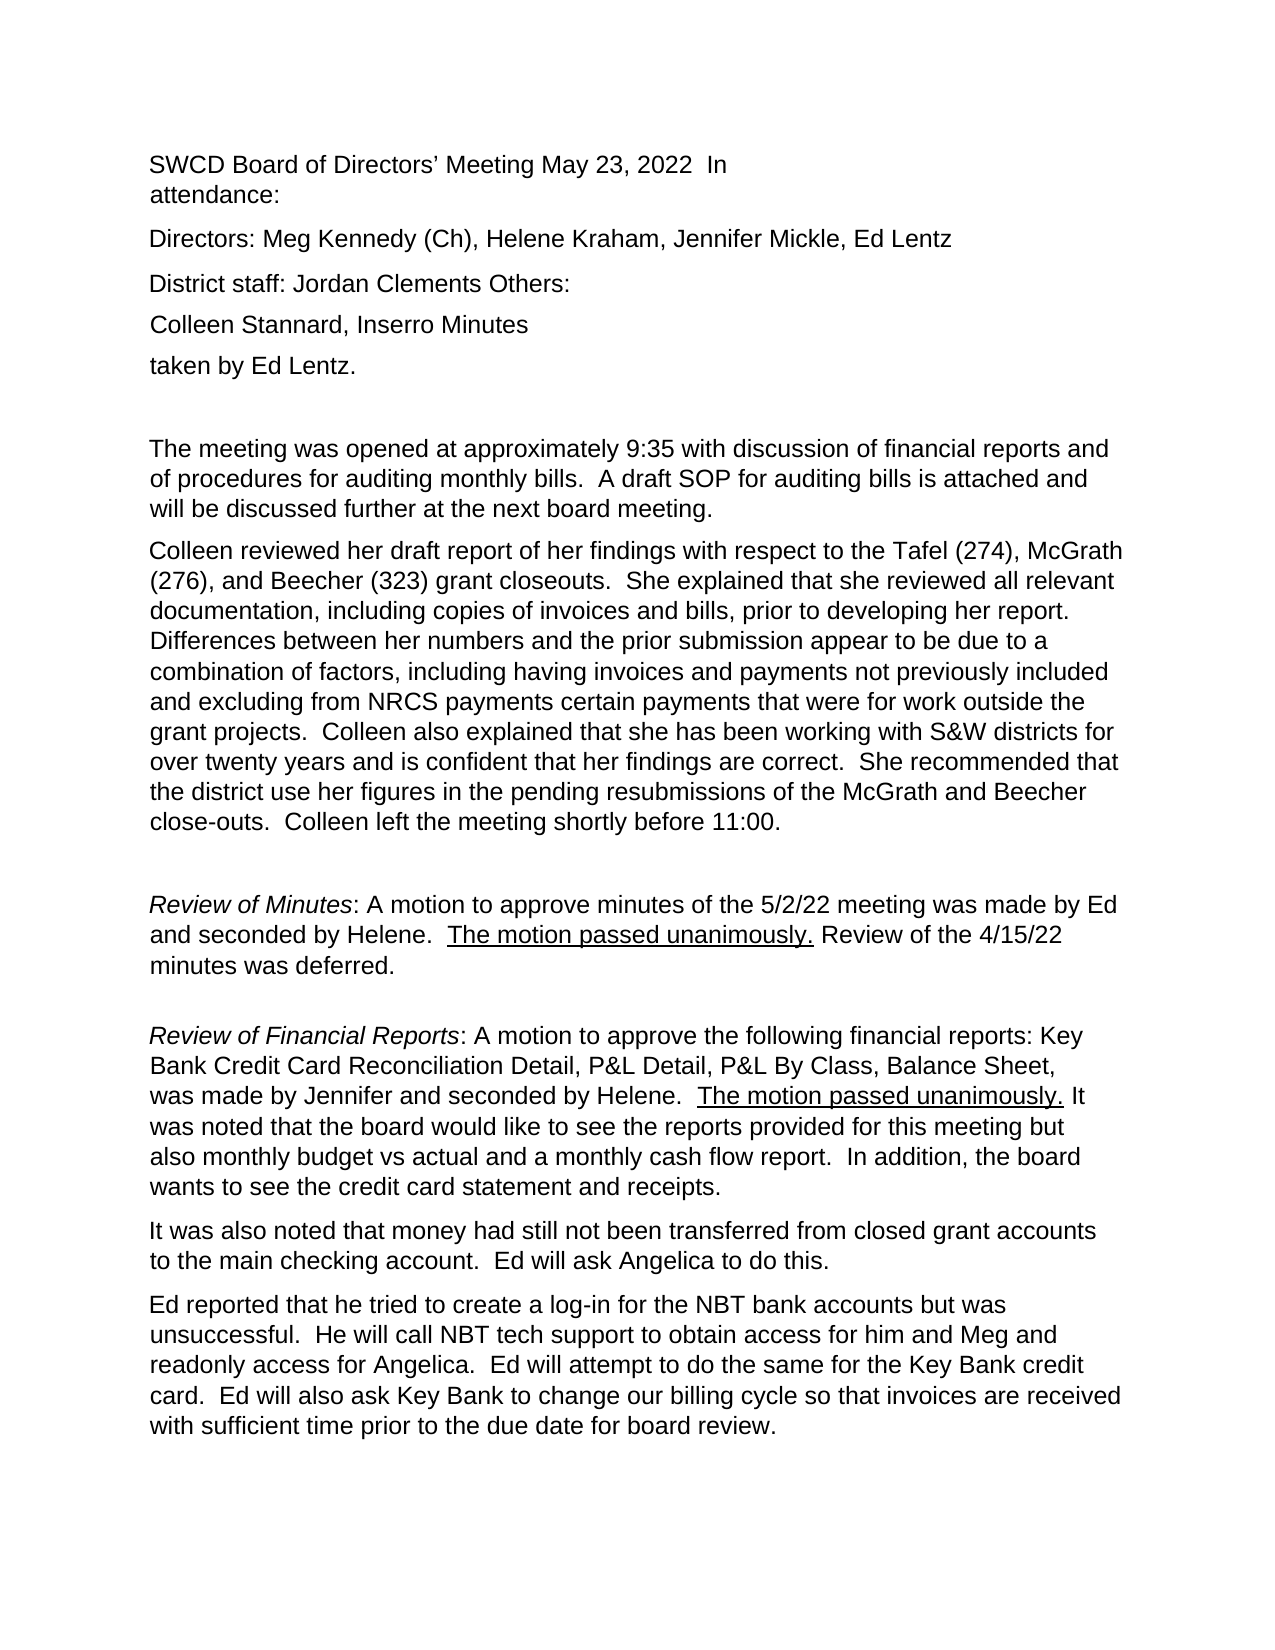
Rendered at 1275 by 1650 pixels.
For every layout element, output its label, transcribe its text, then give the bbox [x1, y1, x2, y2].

text Review of Minutes: A motion to approve minutes of the 5/2/22 meeting was made by Ed and seconded by Helene. The motion passed unanimously. Review of the 4/15/22 minutes was deferred. [148, 890, 1125, 979]
text SWCD Board of Directors’ Meeting May 23, 2022 In attendance: [148, 150, 783, 209]
text The meeting was opened at approximately 9:35 with discussion of financial reports and of procedures for auditing monthly bills. A draft SOP for auditing bills is attached and will be discussed further at the next board meeting. [148, 434, 1125, 523]
text Review of Financial Reports: A motion to approve the following financial reports: Key Bank Credit Card Reconciliation Detail, P&L Detail, P&L By Class, Balance Sheet, was made by Jennifer and seconded by Helene. The motion passed unanimously. It was noted that the board would like to see the reports provided for this meeting but also monthly budget vs actual and a monthly cash flow report. In addition, the board wants to see the credit card statement and receipts. [148, 1021, 1108, 1200]
text It was also noted that money had still not been transferred from closed grant accounts to the main checking account. Ed will ask Angelica to do this. [148, 1216, 1125, 1275]
text Directors: Meg Kennedy (Ch), Helene Kraham, Jennifer Mickle, Ed Lentz [148, 224, 1125, 253]
text District staff: Jordan Clements Others: Colleen Stannard, Inserro Minutes taken by Ed Lentz. [148, 269, 573, 379]
text Ed reported that he tried to create a log-in for the NBT bank accounts but was unsuccessful. He will call NBT tech support to obtain access for him and Meg and readonly access for Angelica. Ed will attempt to do the same for the Key Bank credit card. Ed will also ask Key Bank to change our billing cycle so that invoices are received with sufficient time prior to the due date for board review. [148, 1290, 1125, 1439]
text Colleen reviewed her draft report of her findings with respect to the Tafel (274), McGrath (276), and Beecher (323) grant closeouts. She explained that she reviewed all relevant documentation, including copies of invoices and bills, prior to developing her report. Differences between her numbers and the prior submission appear to be due to a combination of factors, including having invoices and payments not previously included and excluding from NRCS payments certain payments that were for work outside the grant projects. Colleen also explained that she has been working with S&W districts for over twenty years and is confident that her findings are correct. She recommended that the district use her figures in the pending resubmissions of the McGrath and Beecher close-outs. Colleen left the meeting shortly before 11:00. [148, 536, 1125, 836]
